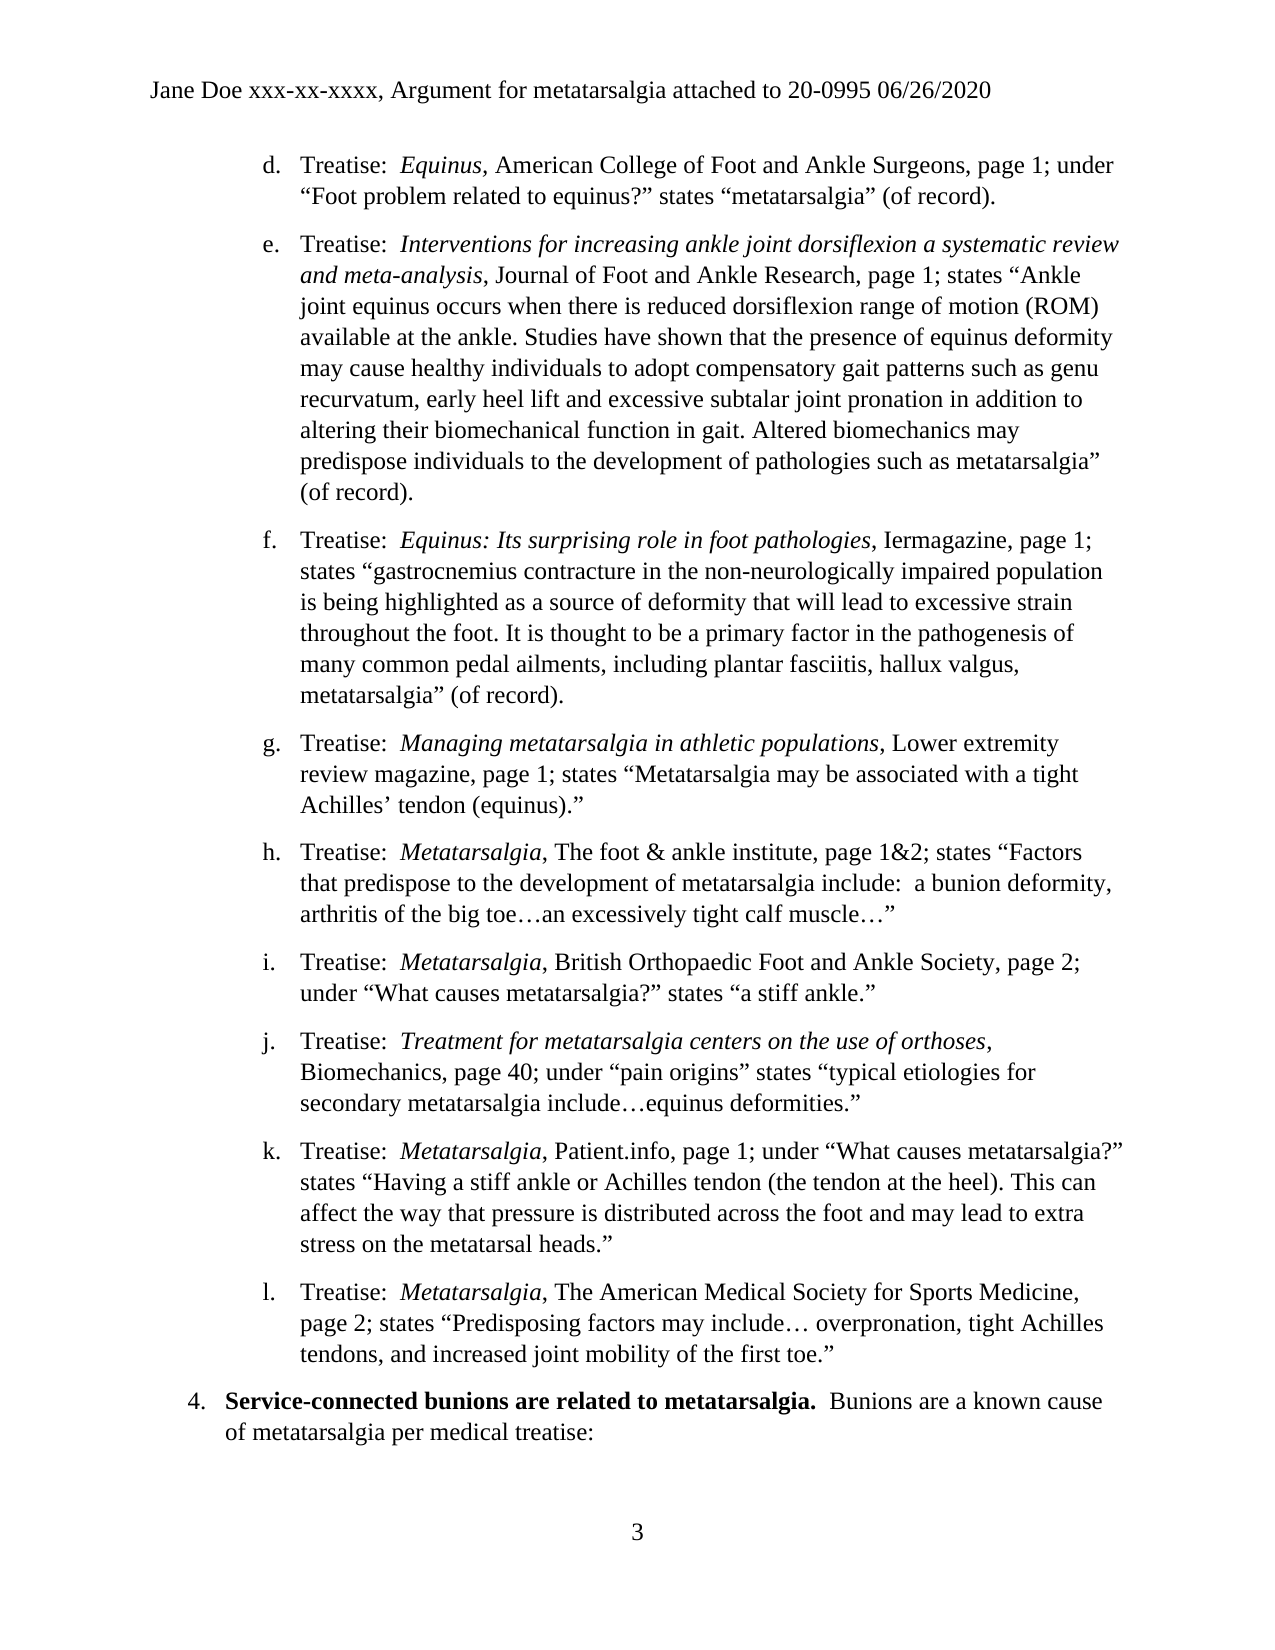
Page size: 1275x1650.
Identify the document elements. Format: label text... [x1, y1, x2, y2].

list Treatise: Equinus, American College of Foot and Ankle Surgeons, page 1; under “Foot problem related to equinus?” states “metatarsalgia” (of record). [262, 150, 1125, 210]
list Treatise: Metatarsalgia, British Orthopaedic Foot and Ankle Society, page 2; under “What causes metatarsalgia?” states “a stiff ankle.” [262, 947, 1125, 1007]
list Treatise: Treatment for metatarsalgia centers on the use of orthoses, Biomechanics, page 40; under “pain origins” states “typical etiologies for secondary metatarsalgia include…equinus deformities.” [262, 1026, 1125, 1117]
list Treatise: Interventions for increasing ankle joint dorsiflexion a systematic review and meta-analysis, Journal of Foot and Ankle Research, page 1; states “Ankle joint equinus occurs when there is reduced dorsiflexion range of motion (ROM) available at the ankle. Studies have shown that the presence of equinus deformity [262, 229, 1125, 351]
list may cause healthy individuals to adopt compensatory gait patterns such as genu recurvatum, early heel lift and excessive subtalar joint pronation in addition to altering their biomechanical function in gait. Altered biomechanics may predispose individuals to the development of pathologies such as metatarsalgia” (of record). [300, 353, 1125, 506]
list Treatise: Metatarsalgia, The foot & ankle institute, page 1&2; states “Factors that predispose to the development of metatarsalgia include: a bunion deformity, arthritis of the big toe…an excessively tight calf muscle…” [262, 837, 1125, 928]
list Treatise: Equinus: Its surprising role in foot pathologies, Iermagazine, page 1; states “gastrocnemius contracture in the non-neurologically impaired population is being highlighted as a source of deformity that will lead to excessive strain throughout the foot. It is thought to be a primary factor in the pathogenesis of many common pedal ailments, including plantar fasciitis, hallux valgus, metatarsalgia” (of record). [262, 525, 1125, 709]
list Treatise: Metatarsalgia, The American Medical Society for Sports Medicine, page 2; states “Predisposing factors may include… overpronation, tight Achilles tendons, and increased joint mobility of the first toe.” [262, 1277, 1125, 1367]
list Treatise: Managing metatarsalgia in athletic populations, Lower extremity review magazine, page 1; states “Metatarsalgia may be associated with a tight Achilles’ tendon (equinus).” [262, 728, 1125, 818]
list Treatise: Metatarsalgia, Patient.info, page 1; under “What causes metatarsalgia?” states “Having a stiff ankle or Achilles tendon (the tendon at the heel). This can affect the way that pressure is distributed across the foot and may lead to extra stress on the metatarsal heads.” [262, 1136, 1125, 1258]
list Service-connected bunions are related to metatarsalgia. Bunions are a known cause of metatarsalgia per medical treatise: [187, 1386, 1125, 1446]
